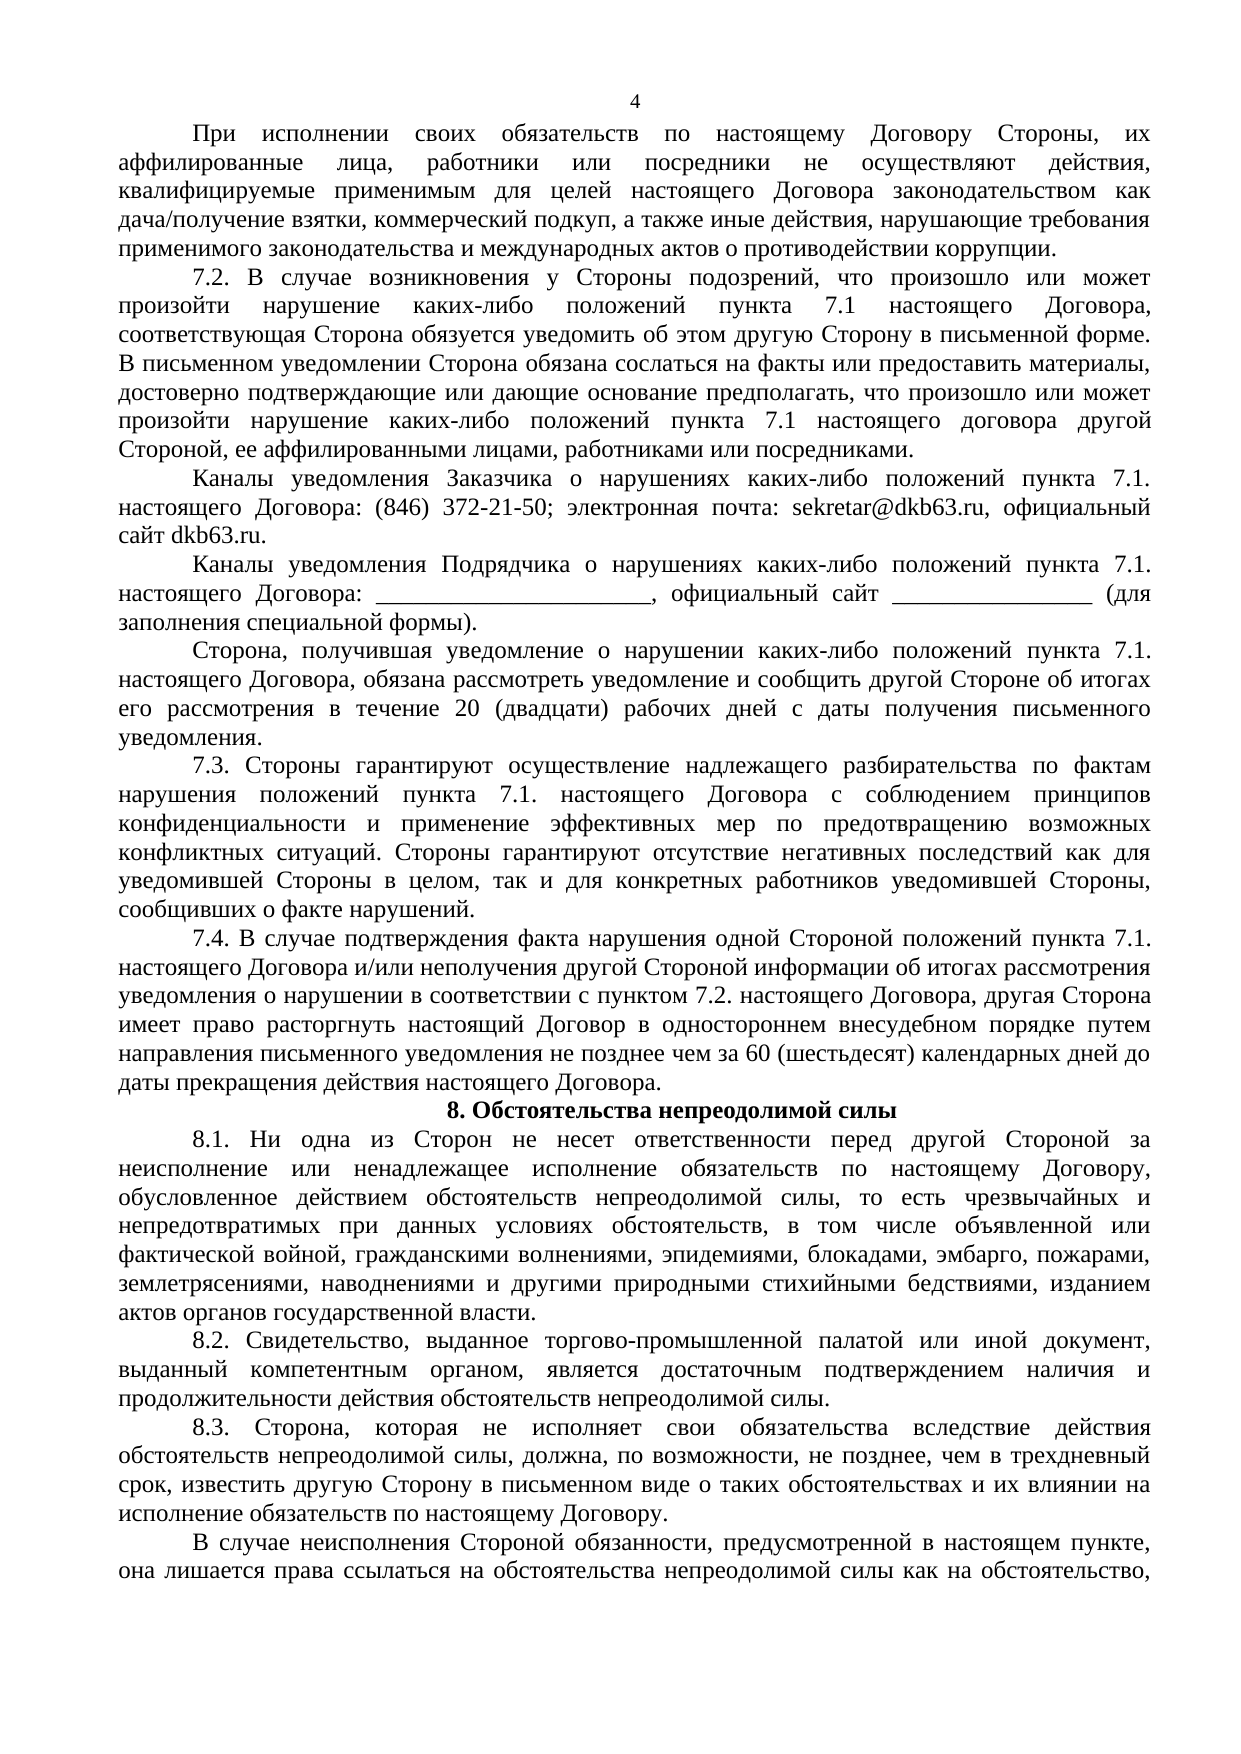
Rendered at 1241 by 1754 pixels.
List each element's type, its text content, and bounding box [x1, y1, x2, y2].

text 7.3. Стороны гарантируют осуществление надлежащего разбирательства по фактам нарушения положений пункта 7.1. настоящего Договора с соблюдением принципов конфиденциальности и применение эффективных мер по предотвращению возможных конфликтных ситуаций. Стороны гарантируют отсутствие негативных последствий как для уведомившей Стороны в целом, так и для конкретных работников уведомившей Стороны, сообщивших о факте нарушений. [118, 751, 1152, 923]
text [118, 1527, 1152, 1584]
text Сторона, получившая уведомление о нарушении каких-либо положений пункта 7.1. настоящего Договора, обязана рассмотреть уведомление и сообщить другой Стороне об итогах его рассмотрения в течение 20 (двадцати) рабочих дней с даты получения письменного уведомления. [118, 636, 1152, 751]
text При исполнении своих обязательств по настоящему Договору Стороны, их аффилированные лица, работники или посредники не осуществляют действия, квалифицируемые применимым для целей настоящего Договора законодательством как дача/получение взятки, коммерческий подкуп, а также иные действия, нарушающие требования применимого законодательства и международных актов о противодействии коррупции. [118, 118, 1152, 262]
subtitle 8. Обстоятельства непреодолимой силы [118, 1096, 1152, 1124]
text 8.1. Ни одна из Сторон не несет ответственности перед другой Стороной за неисполнение или ненадлежащее исполнение обязательств по настоящему Договору, обусловленное действием обстоятельств непреодолимой силы, то есть чрезвычайных и непредотвратимых при данных условиях обстоятельств, в том числе объявленной или фактической войной, гражданскими волнениями, эпидемиями, блокадами, эмбарго, пожарами, землетрясениями, наводнениями и другими природными стихийными бедствиями, изданием актов органов государственной власти. [118, 1124, 1152, 1326]
text Каналы уведомления Заказчика о нарушениях каких-либо положений пункта 7.1. настоящего Договора: (846) 372-21-50; электронная почта: sekretar@dkb63.ru, официальный сайт dkb63.ru. [118, 463, 1152, 549]
text 7.2. В случае возникновения у Стороны подозрений, что произошло или может произойти нарушение каких-либо положений пункта 7.1 настоящего Договора, соответствующая Сторона обязуется уведомить об этом другую Сторону в письменной форме. В письменном уведомлении Сторона обязана сослаться на факты или предоставить материалы, достоверно подтверждающие или дающие основание предполагать, что произошло или может произойти нарушение каких-либо положений пункта 7.1 настоящего договора другой Стороной, ее аффилированными лицами, работниками или посредниками. [118, 262, 1152, 463]
text 7.4. В случае подтверждения факта нарушения одной Стороной положений пункта 7.1. настоящего Договора и/или неполучения другой Стороной информации об итогах рассмотрения уведомления о нарушении в соответствии с пунктом 7.2. настоящего Договора, другая Сторона имеет право расторгнуть настоящий Договор в одностороннем внесудебном порядке путем направления письменного уведомления не позднее чем за 60 (шестьдесят) календарных дней до даты прекращения действия настоящего Договора. [118, 923, 1152, 1096]
text 8.2. Свидетельство, выданное торгово-промышленной палатой или иной документ, выданный компетентным органом, является достаточным подтверждением наличия и продолжительности действия обстоятельств непреодолимой силы. [118, 1326, 1152, 1412]
text Каналы уведомления Подрядчика о нарушениях каких-либо положений пункта 7.1. настоящего Договора: ______________________, официальный сайт ________________ (для заполнения специальной формы). [118, 549, 1152, 636]
text 8.3. Сторона, которая не исполняет свои обязательства вследствие действия обстоятельств непреодолимой силы, должна, по возможности, не позднее, чем в трехдневный срок, известить другую Сторону в письменном виде о таких обстоятельствах и их влиянии на исполнение обязательств по настоящему Договору. [118, 1412, 1152, 1527]
